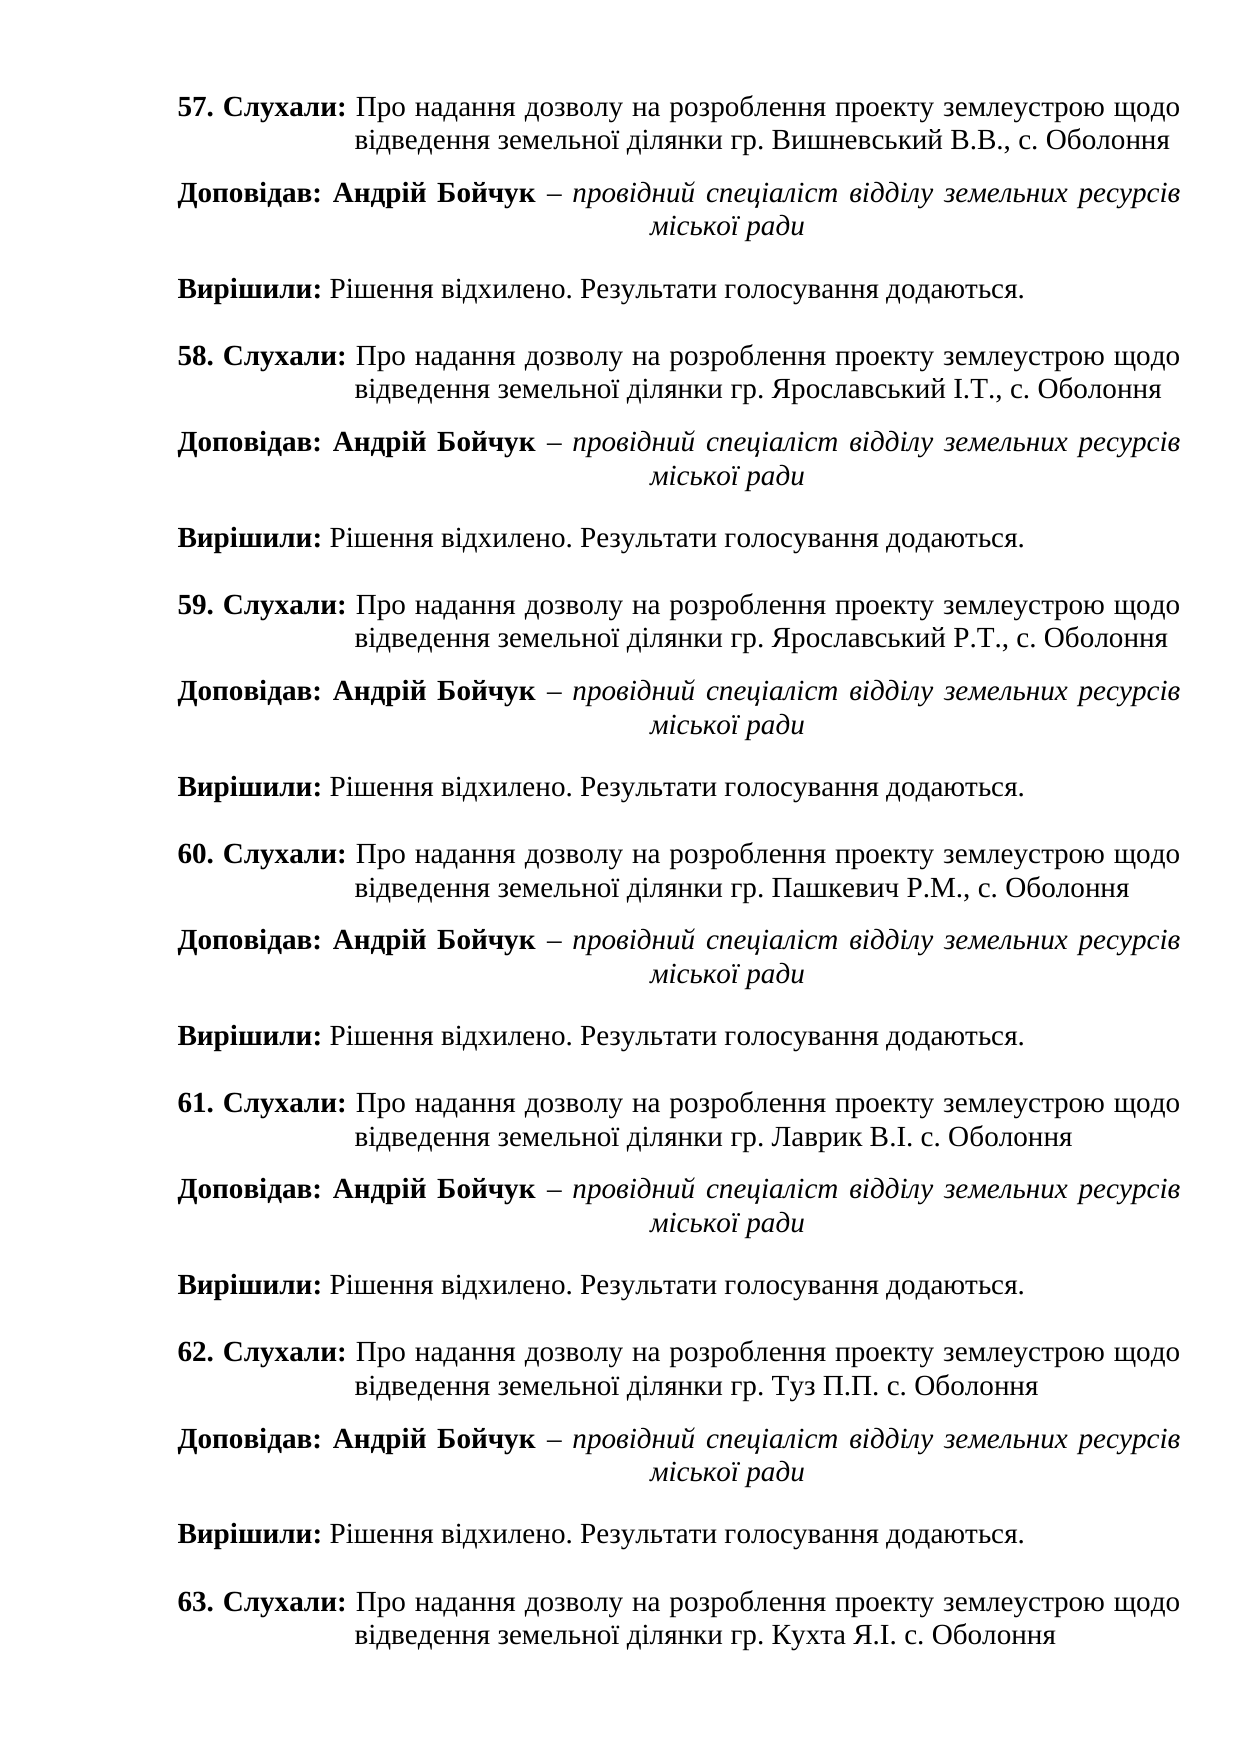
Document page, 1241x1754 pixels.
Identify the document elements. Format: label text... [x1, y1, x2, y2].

text Доповідав: Андрій Бойчук – провідний спеціаліст відділу земельних ресурсів міської ради [177, 1421, 1181, 1488]
text 58. Слухали: Про надання дозволу на розроблення проекту землеустрою щодо відведення земельної ділянки гр. Ярославський І.Т., с. Оболоння [177, 338, 1181, 405]
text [177, 1517, 1181, 1550]
text Доповідав: Андрій Бойчук – провідний спеціаліст відділу земельних ресурсів міської ради [177, 424, 1181, 491]
text Вирішили: Рішення відхилено. Результати голосування додаються. [177, 1267, 1181, 1301]
text Доповідав: Андрій Бойчук – провідний спеціаліст відділу земельних ресурсів міської ради [177, 1172, 1181, 1239]
text Вирішили: Рішення відхилено. Результати голосування додаються. [177, 1018, 1181, 1052]
text Доповідав: Андрій Бойчук – провідний спеціаліст відділу земельних ресурсів міської ради [177, 673, 1181, 740]
text Вирішили: Рішення відхилено. Результати голосування додаються. [177, 520, 1181, 553]
text Вирішили: Рішення відхилено. Результати голосування додаються. [177, 769, 1181, 803]
text Доповідав: Андрій Бойчук – провідний спеціаліст відділу земельних ресурсів міської ради [177, 175, 1181, 242]
text Доповідав: Андрій Бойчук – провідний спеціаліст відділу земельних ресурсів міської ради [177, 922, 1181, 989]
text 61. Слухали: Про надання дозволу на розроблення проекту землеустрою щодо відведення земельної ділянки гр. Лаврик В.І. с. Оболоння [177, 1085, 1181, 1152]
text 57. Слухали: Про надання дозволу на розроблення проекту землеустрою щодо відведення земельної ділянки гр. Вишневський В.В., с. Оболоння [177, 89, 1181, 156]
text 63. Слухали: Про надання дозволу на розроблення проекту землеустрою щодо відведення земельної ділянки гр. Кухта Я.І. с. Оболоння [177, 1584, 1181, 1651]
text 59. Слухали: Про надання дозволу на розроблення проекту землеустрою щодо відведення земельної ділянки гр. Ярославський Р.Т., с. Оболоння [177, 587, 1181, 654]
text 60. Слухали: Про надання дозволу на розроблення проекту землеустрою щодо відведення земельної ділянки гр. Пашкевич Р.М., с. Оболоння [177, 836, 1181, 903]
text Вирішили: Рішення відхилено. Результати голосування додаються. [177, 271, 1181, 304]
text 62. Слухали: Про надання дозволу на розроблення проекту землеустрою щодо відведення земельної ділянки гр. Туз П.П. с. Оболоння [177, 1334, 1181, 1402]
